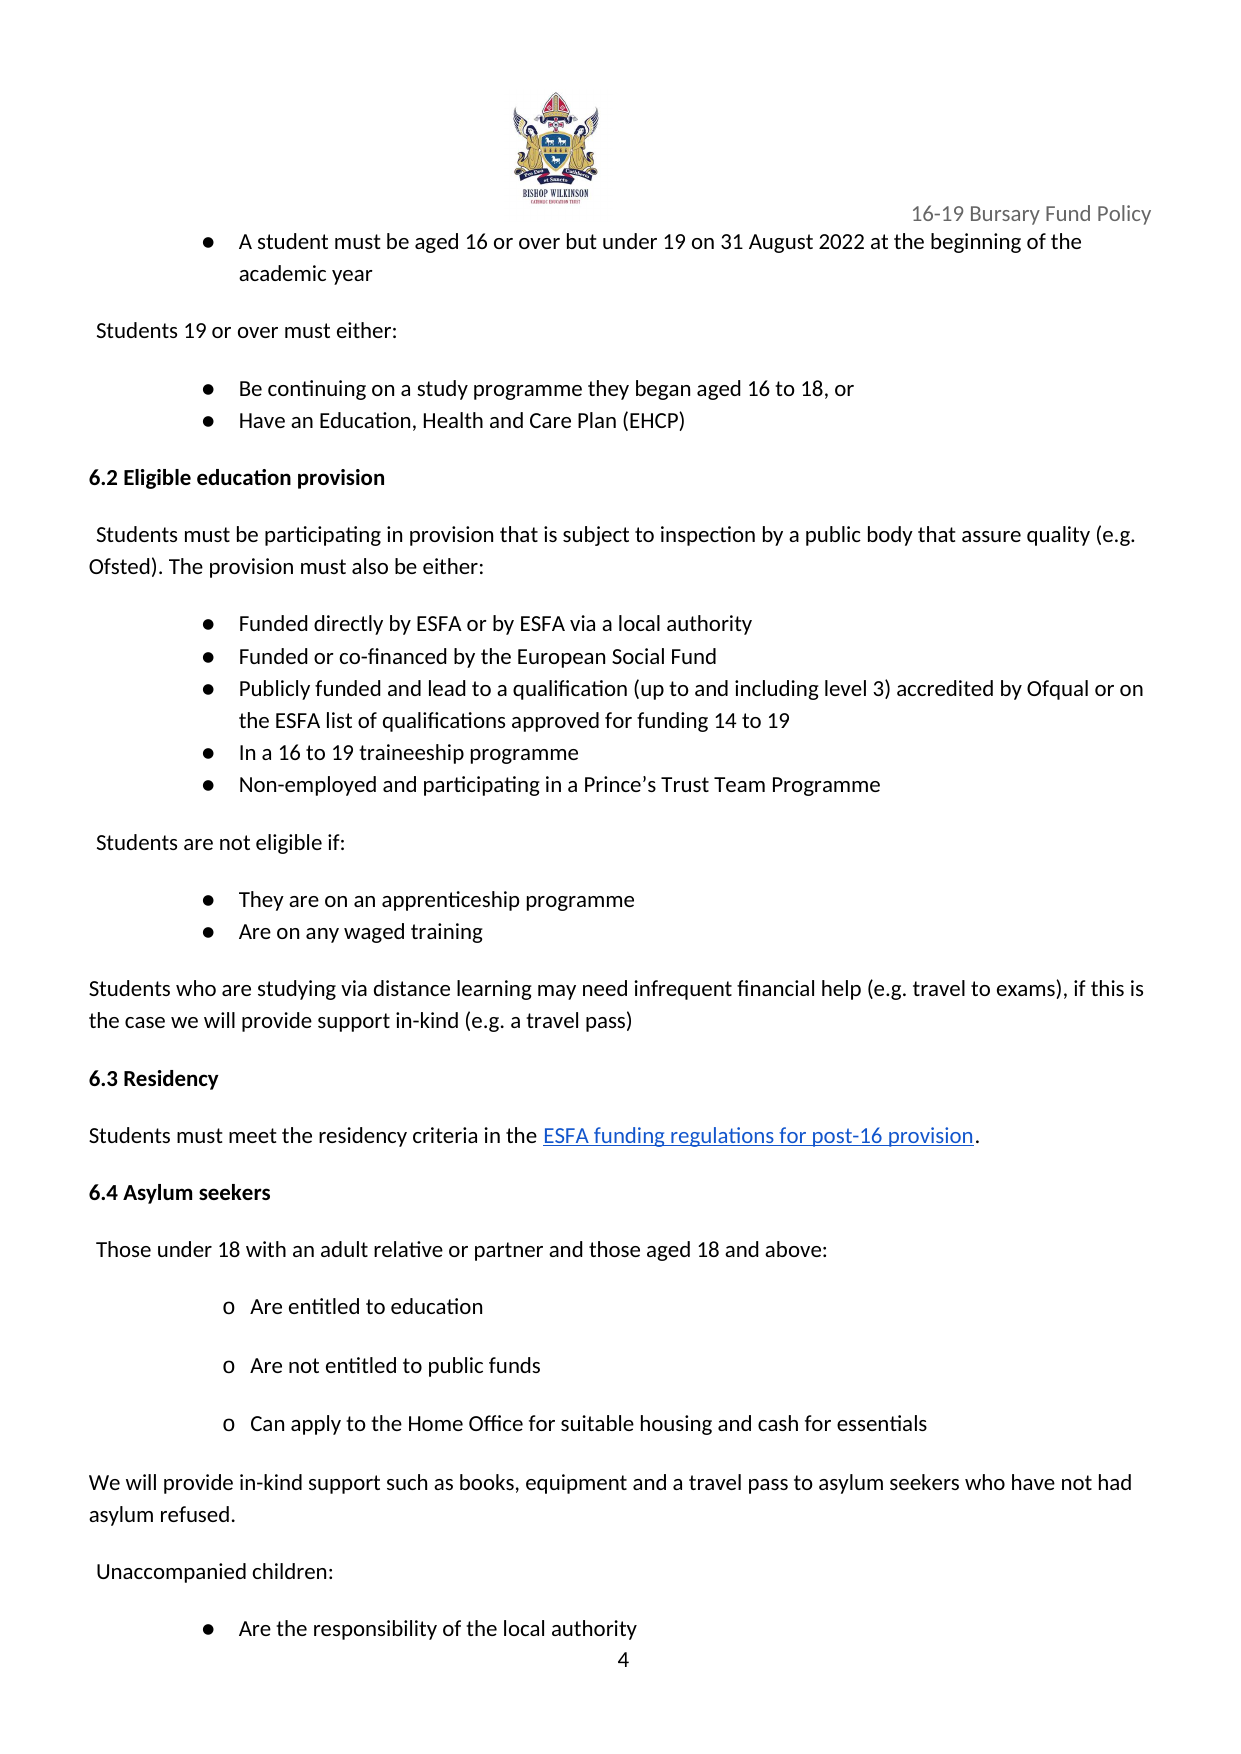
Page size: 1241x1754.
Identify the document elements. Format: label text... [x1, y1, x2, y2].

list Are on any waged training [201, 917, 1153, 945]
text Those under 18 with an adult relative or partner and those aged 18 and above: [88, 1235, 1153, 1263]
text o Can apply to the Home Office for suitable housing and cash for essentials [222, 1409, 1153, 1439]
list Funded or co-financed by the European Social Fund [201, 642, 1153, 670]
list Publicly funded and lead to a qualification (up to and including level 3) accredited by Ofqual or on the ESFA list of qualifications approved for funding 14 to 19 [201, 674, 1153, 734]
list Funded directly by ESFA or by ESFA via a local authority [201, 609, 1153, 638]
list A student must be aged 16 or over but under 19 on 31 August 2022 at the beginning of the academic year [201, 227, 1153, 287]
text Students must meet the residency criteria in the ESFA funding regulations for post-16 provision. [88, 1121, 1153, 1149]
text 6.2 Eligible education provision [88, 463, 1153, 491]
text Students who are studying via distance learning may need infrequent financial help (e.g. travel to exams), if this is the case we will provide support in-kind (e.g. a travel pass) [88, 974, 1153, 1034]
text Students must be participating in provision that is subject to inspection by a public body that assure quality (e.g. Ofsted). The provision must also be either: [88, 520, 1153, 580]
list Have an Education, Health and Care Plan (EHCP) [201, 406, 1153, 434]
list Non-employed and participating in a Prince’s Trust Team Programme [201, 771, 1153, 798]
list Are the responsibility of the local authority [201, 1614, 1153, 1643]
text 6.3 Residency [88, 1064, 1153, 1092]
list Be continuing on a study programme they began aged 16 to 18, or [201, 374, 1153, 402]
list In a 16 to 19 traineeship programme [201, 738, 1153, 766]
text We will provide in-kind support such as books, equipment and a travel pass to asylum seekers who have not had asylum refused. [88, 1468, 1153, 1528]
picture [503, 89, 614, 222]
text Unaccompanied children: [88, 1557, 1153, 1585]
text Students 19 or over must either: [88, 316, 1153, 344]
text Students are not eligible if: [88, 828, 1153, 856]
text o Are not entitled to public funds [222, 1351, 1153, 1380]
text o Are entitled to education [222, 1292, 1153, 1322]
list They are on an apprenticeship programme [201, 885, 1153, 913]
text 6.4 Asylum seekers [88, 1178, 1153, 1206]
